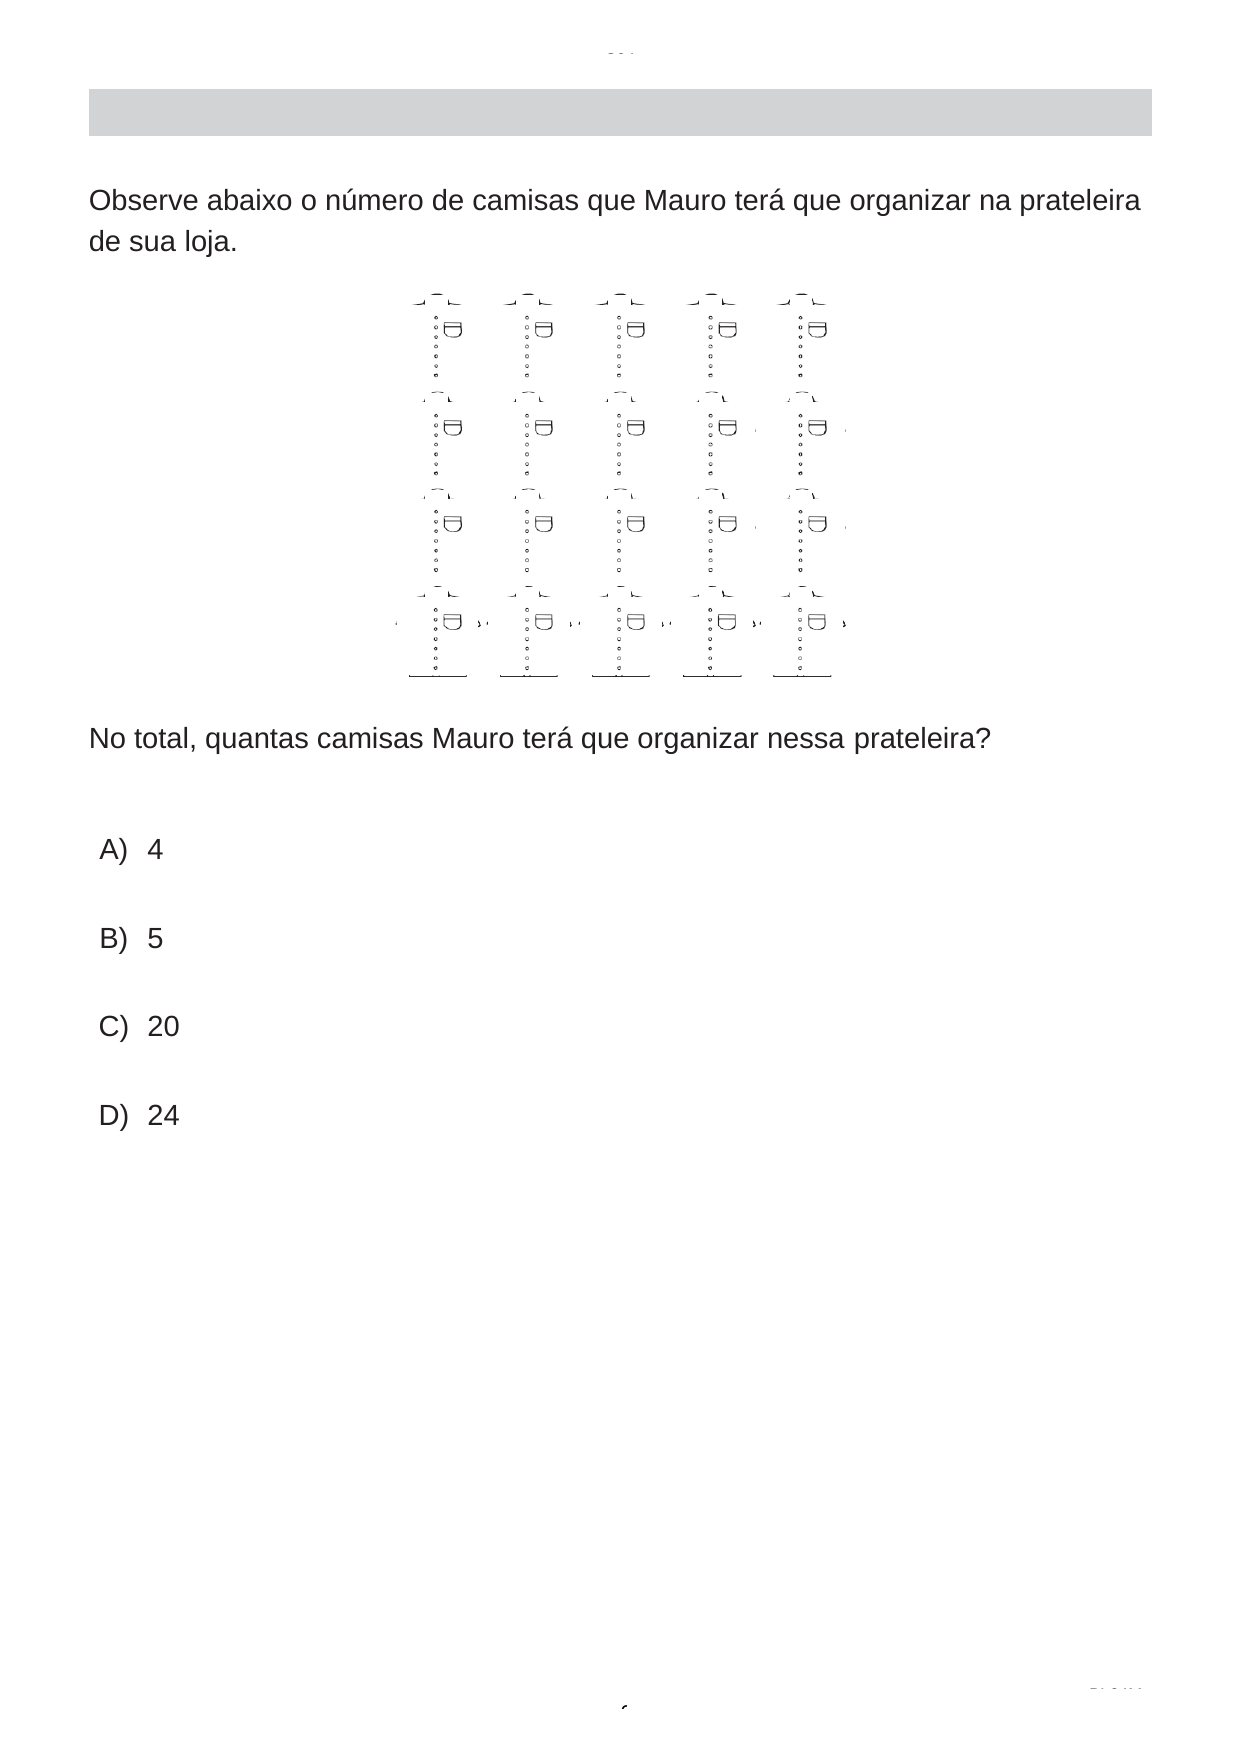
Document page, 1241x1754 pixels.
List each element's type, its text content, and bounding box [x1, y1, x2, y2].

picture [395, 295, 481, 677]
picture [578, 295, 664, 677]
list 5 [99, 921, 1163, 954]
text Observe abaixo o número de camisas que Mauro terá que organizar na prateleira de sua loja. [88, 183, 1152, 258]
text No total, quantas camisas Mauro terá que organizar nessa prateleira? [88, 721, 1152, 755]
list 20 [98, 1009, 1163, 1043]
list 24 [98, 1098, 1163, 1131]
picture [759, 295, 846, 677]
list 4 [99, 832, 1163, 866]
picture [486, 295, 572, 677]
picture [669, 295, 756, 677]
